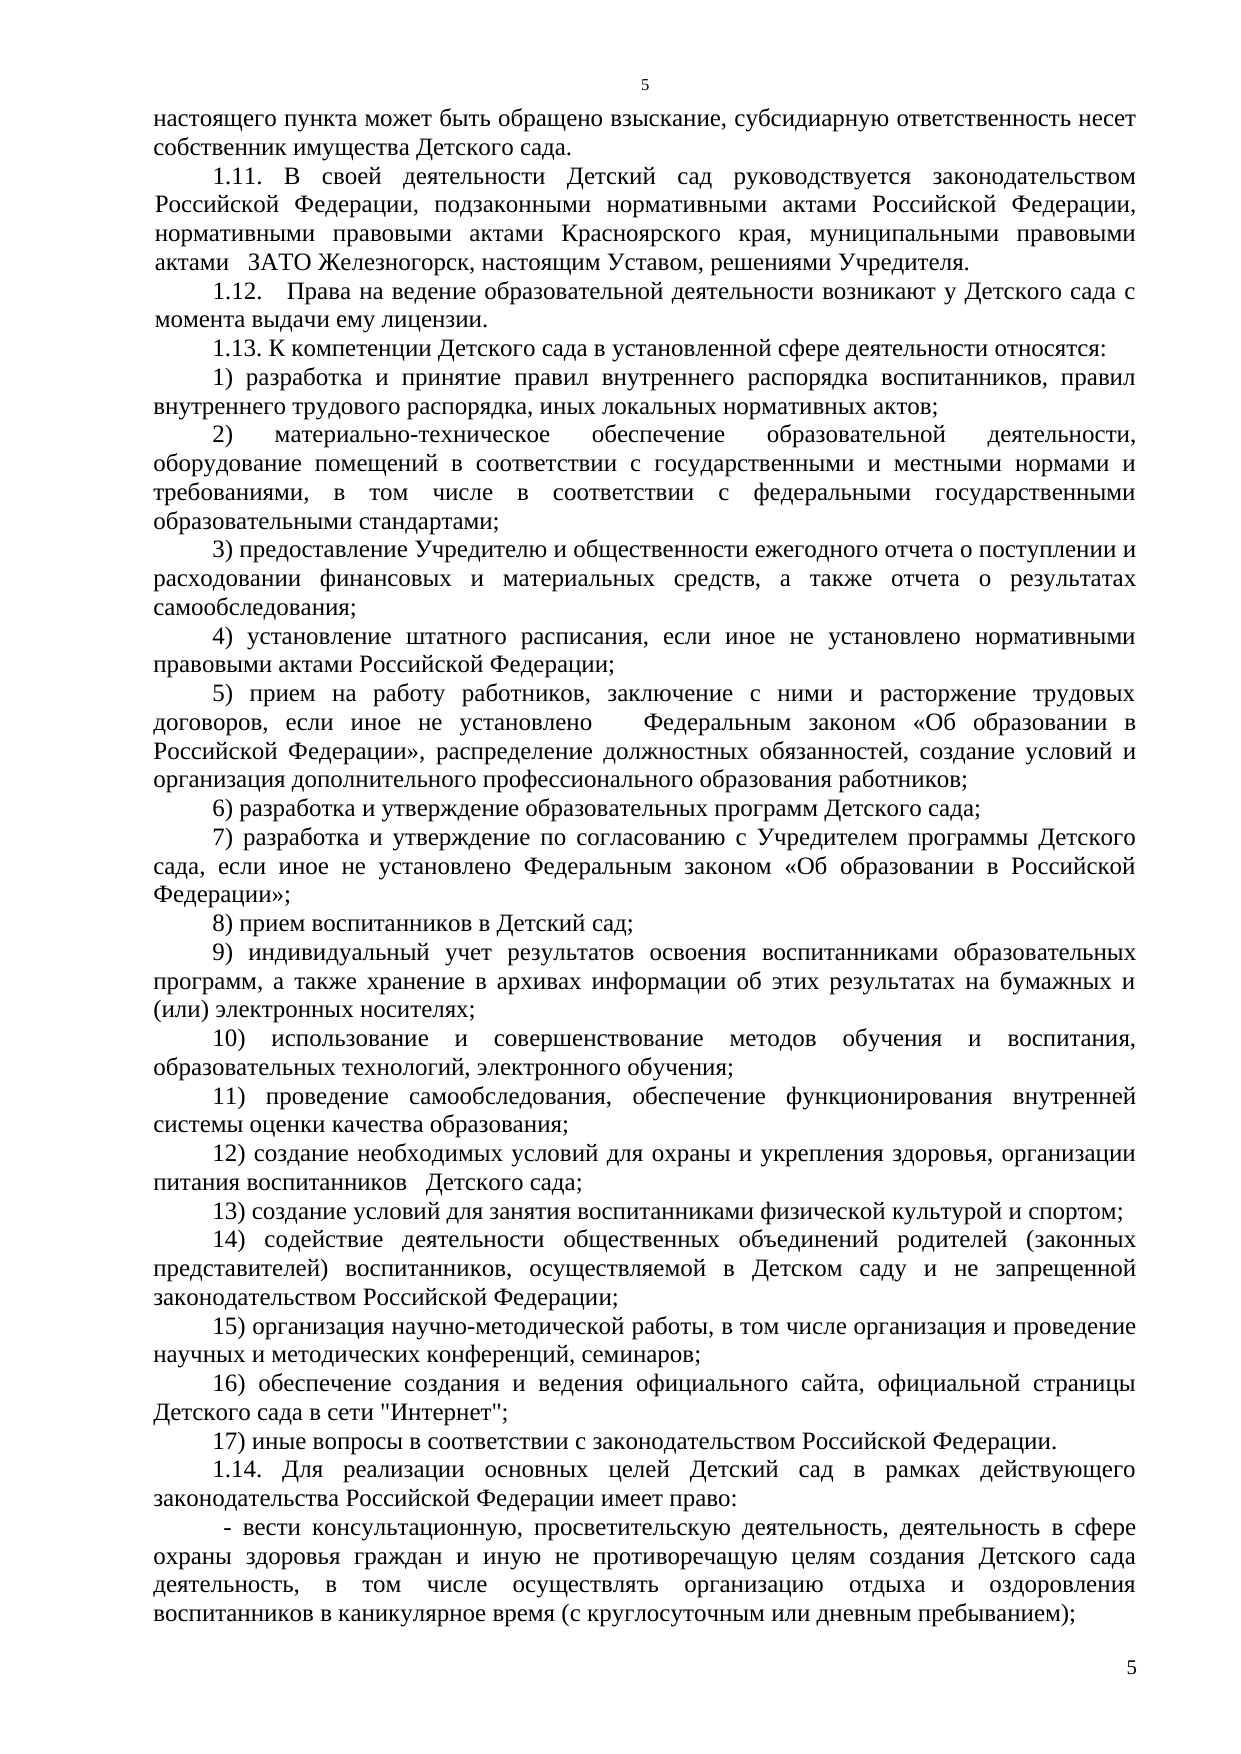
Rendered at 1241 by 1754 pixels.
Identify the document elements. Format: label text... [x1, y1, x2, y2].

text 5) прием на работу работников, заключение с ними и расторжение трудовых договоров, если иное не установлено Федеральным законом «Об образовании в Российской Федерации», распределение должностных обязанностей, создание условий и организация дополнительного профессионального образования работников; [153, 678, 1137, 793]
text 17) иные вопросы в соответствии с законодательством Российской Федерации. [153, 1426, 1137, 1454]
text 12) создание необходимых условий для охраны и укрепления здоровья, организации питания воспитанников Детского сада; [153, 1138, 1137, 1196]
text 13) создание условий для занятия воспитанниками физической культурой и спортом; [153, 1196, 1137, 1224]
text 1.14. Для реализации основных целей Детский сад в рамках действующего законодательства Российской Федерации имеет право: [153, 1454, 1137, 1512]
text 3) предоставление Учредителю и общественности ежегодного отчета о поступлении и расходовании финансовых и материальных средств, а также отчета о результатах самообследования; [153, 534, 1137, 621]
text 8) прием воспитанников в Детский сад; [153, 908, 1137, 937]
text 9) индивидуальный учет результатов освоения воспитанниками образовательных программ, а также хранение в архивах информации об этих результатах на бумажных и (или) электронных носителях; [153, 937, 1137, 1023]
text 1.13. К компетенции Детского сада в установленной сфере деятельности относятся: [153, 333, 1137, 362]
text 2) материально-техническое обеспечение образовательной деятельности, оборудование помещений в соответствии с государственными и местными нормами и требованиями, в том числе в соответствии с федеральными государственными образовательными стандартами; [153, 419, 1137, 534]
text 1.11. В своей деятельности Детский сад руководствуется законодательством Российской Федерации, подзаконными нормативными актами Российской Федерации, нормативными правовыми актами Красноярского края, муниципальными правовыми актами ЗАТО Железногорск, настоящим Уставом, решениями Учредителя. [154, 161, 1137, 276]
text 7) разработка и утверждение по согласованию с Учредителем программы Детского сада, если иное не установлено Федеральным законом «Об образовании в Российской Федерации»; [153, 822, 1137, 908]
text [153, 103, 1137, 161]
text 4) установление штатного расписания, если иное не установлено нормативными правовыми актами Российской Федерации; [153, 621, 1137, 678]
text 1) разработка и принятие правил внутреннего распорядка воспитанников, правил внутреннего трудового распорядка, иных локальных нормативных актов; [153, 362, 1137, 419]
text - вести консультационную, просветительскую деятельность, деятельность в сфере охраны здоровья граждан и иную не противоречащую целям создания Детского сада деятельность, в том числе осуществлять организацию отдыха и оздоровления воспитанников в каникулярное время (с круглосуточным или дневным пребыванием); [153, 1512, 1137, 1627]
text 14) содействие деятельности общественных объединений родителей (законных представителей) воспитанников, осуществляемой в Детском саду и не запрещенной законодательством Российской Федерации; [153, 1224, 1137, 1311]
text 11) проведение самообследования, обеспечение функционирования внутренней системы оценки качества образования; [153, 1081, 1137, 1138]
text 10) использование и совершенствование методов обучения и воспитания, образовательных технологий, электронного обучения; [153, 1023, 1137, 1081]
text 1.12. Права на ведение образовательной деятельности возникают у Детского сада с момента выдачи ему лицензии. [154, 276, 1137, 333]
text 6) разработка и утверждение образовательных программ Детского сада; [153, 793, 1137, 822]
text 16) обеспечение создания и ведения официального сайта, официальной страницы Детского сада в сети "Интернет"; [153, 1368, 1137, 1426]
text 15) организация научно-методической работы, в том числе организация и проведение научных и методических конференций, семинаров; [153, 1311, 1137, 1368]
